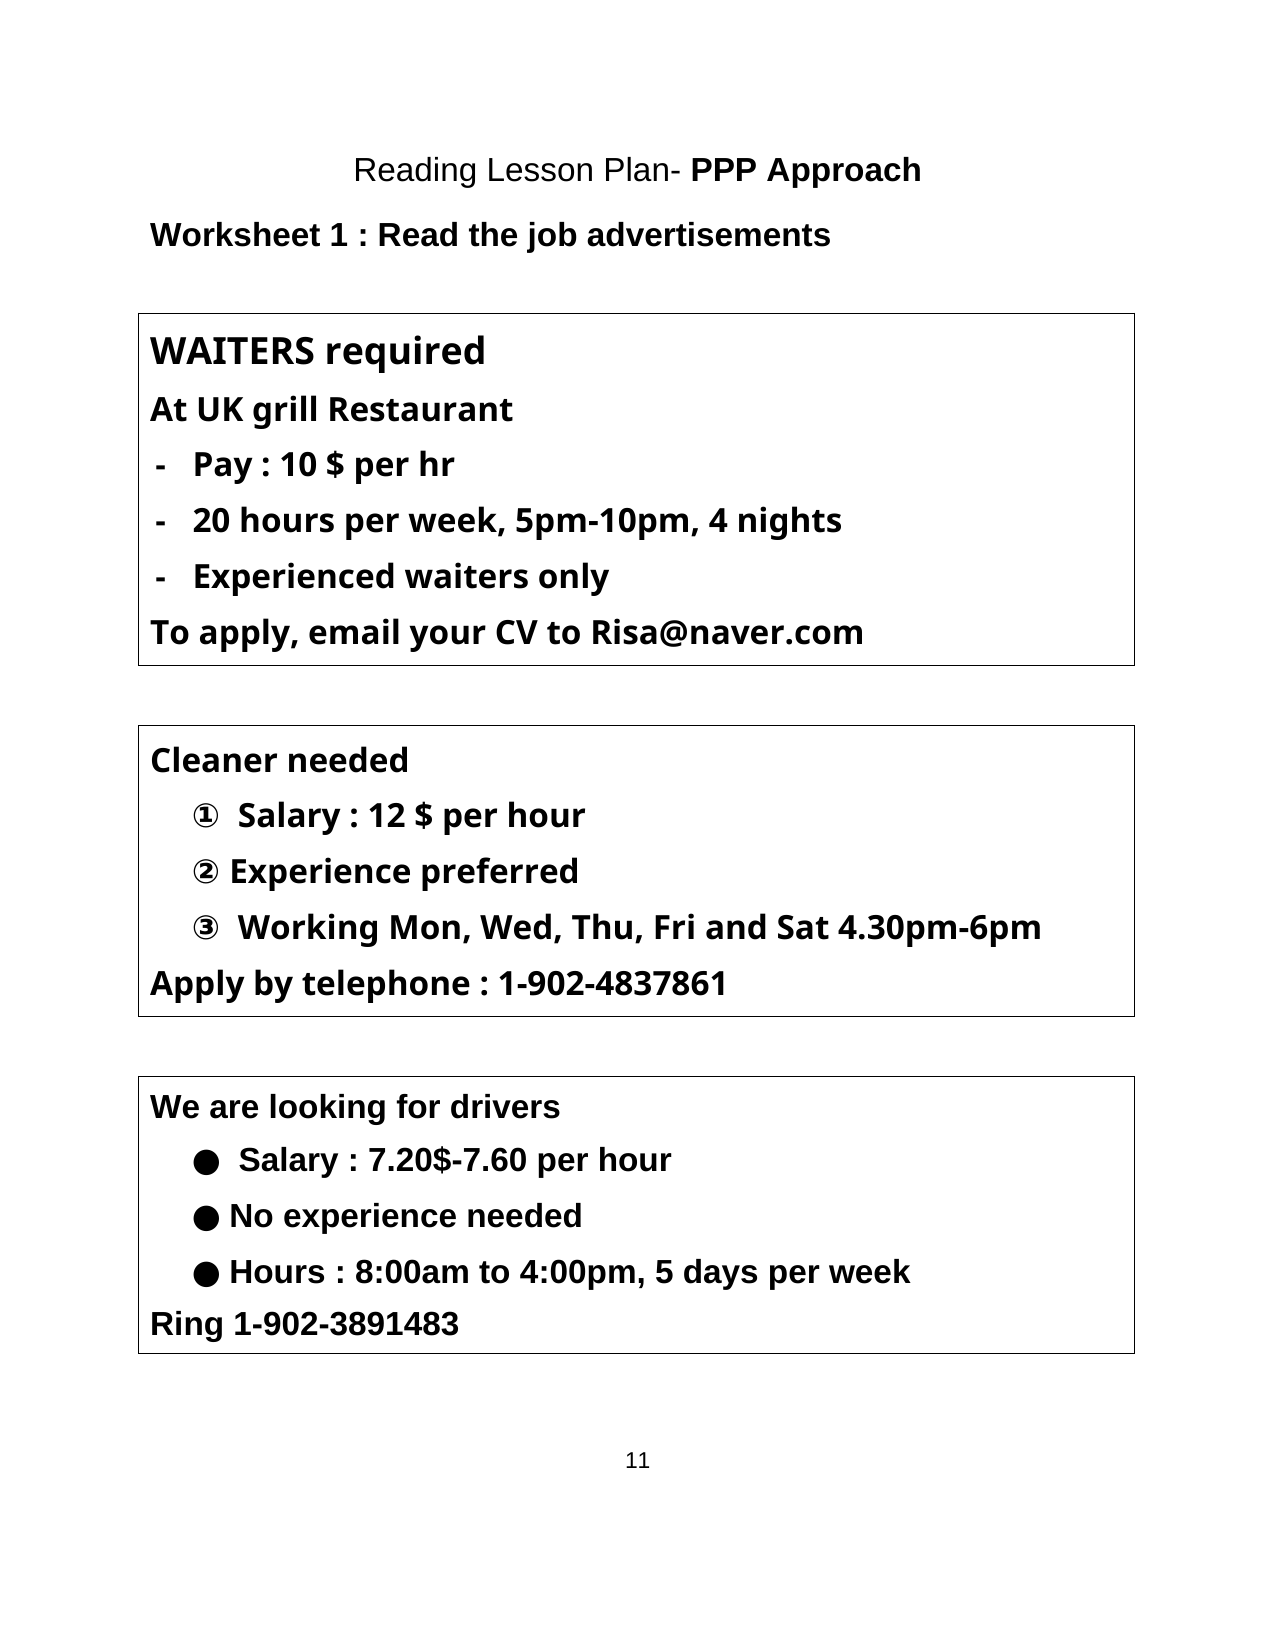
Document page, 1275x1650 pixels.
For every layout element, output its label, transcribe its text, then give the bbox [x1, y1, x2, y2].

table_header WAITERS required At UK grill Restaurant Pay : 10 $ per hr 20 hours per week, 5pm-10pm, 4 nights Experienced waiters only To apply, email your CV to Risa@naver.com [139, 314, 1134, 664]
table_header Cleaner needed Salary : 12 $ per hour Experience preferred Working Mon, Wed, Thu, Fri and Sat 4.30pm-6pm Apply by telephone : 1-902-4837861 [139, 726, 1134, 1016]
text Worksheet 1 : Read the job advertisements [150, 215, 1125, 253]
table_header We are looking for drivers Salary : 7.20$-7.60 per hour No experience needed Hours : 8:00am to 4:00pm, 5 days per week Ring 1-902-3891483 [139, 1077, 1134, 1352]
